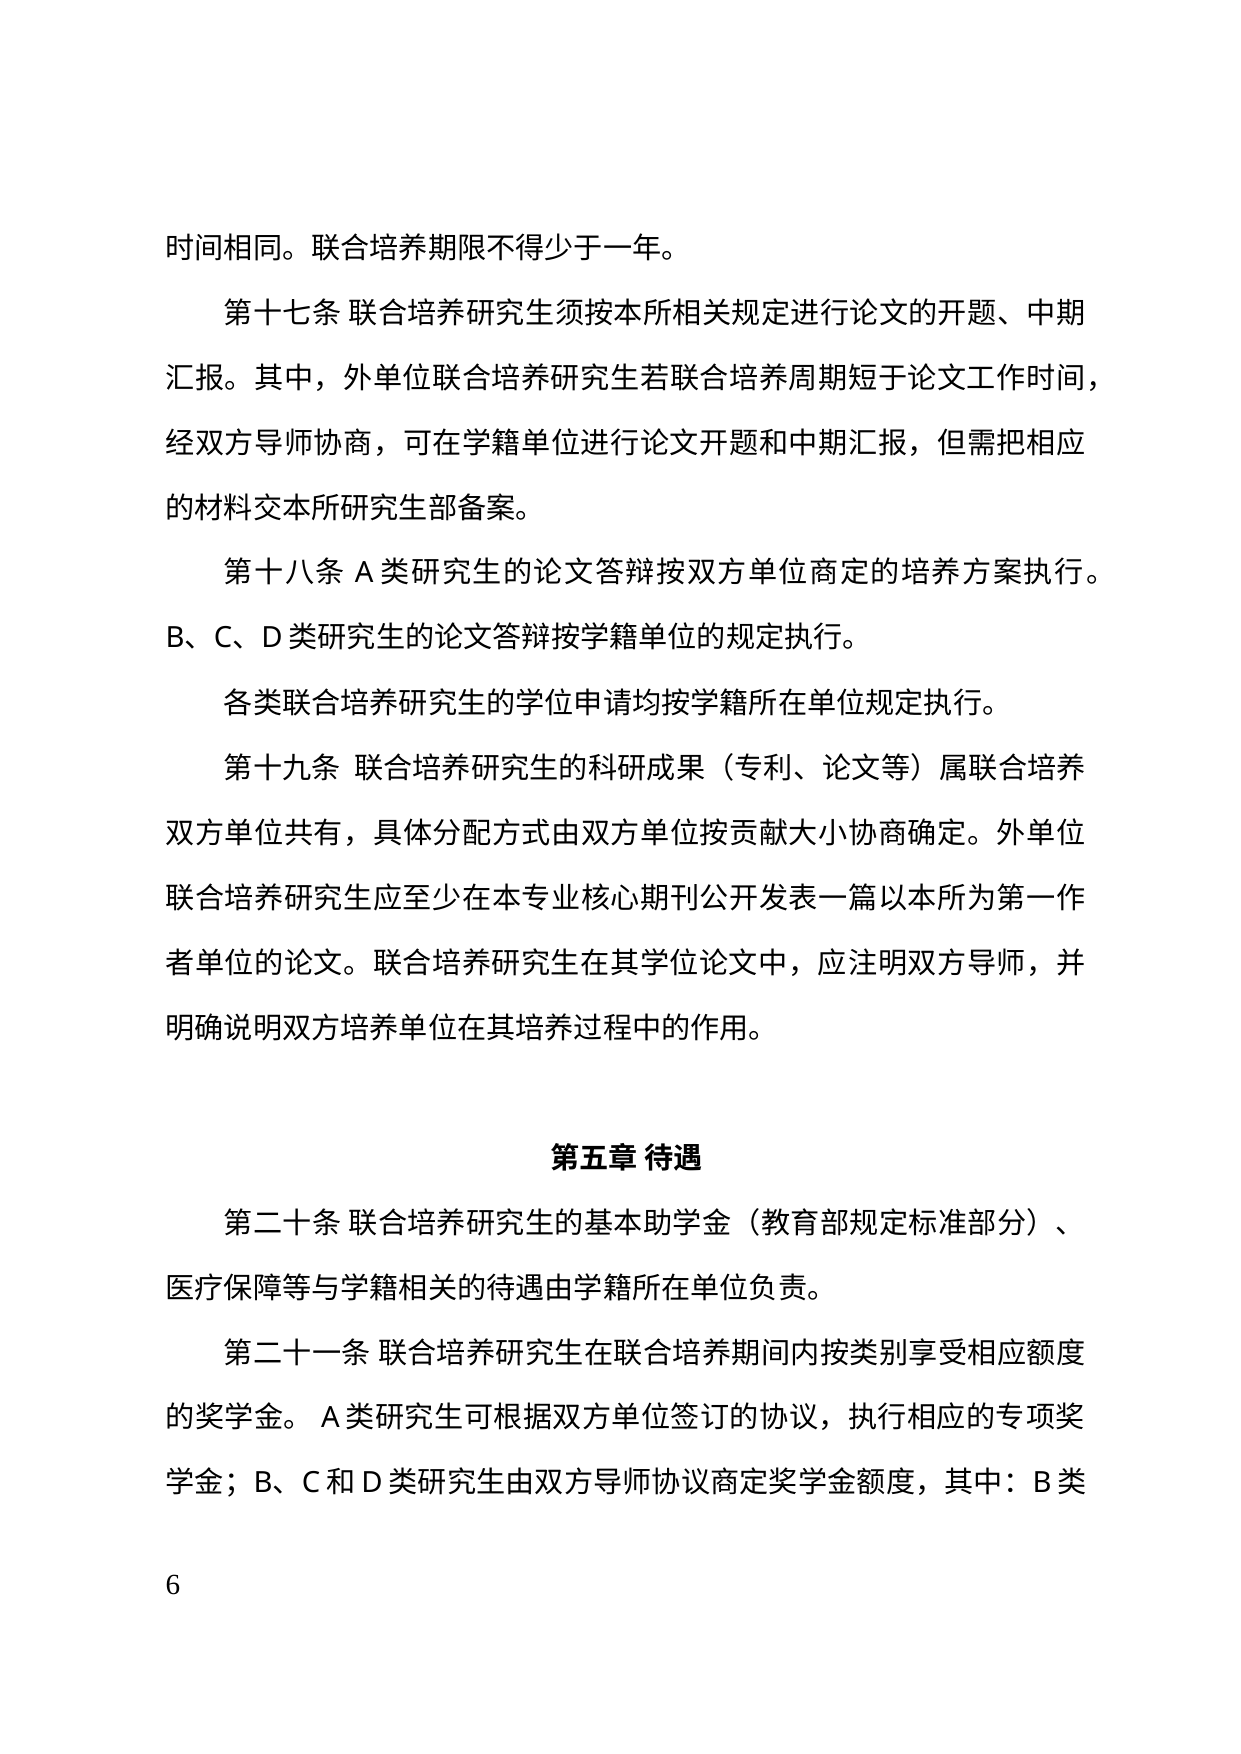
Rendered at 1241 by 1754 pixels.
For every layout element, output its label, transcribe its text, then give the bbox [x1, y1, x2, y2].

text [165, 213, 1087, 278]
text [165, 1318, 1087, 1513]
text 第十九条 联合培养研究生的科研成果（专利、论文等）属联合培养双方单位共有，具体分配方式由双方单位按贡献大小协商确定。外单位联合培养研究生应至少在本专业核心期刊公开发表一篇以本所为第一作者单位的论文。联合培养研究生在其学位论文中，应注明双方导师，并明确说明双方培养单位在其培养过程中的作用。 [165, 733, 1087, 1058]
text 第二十条 联合培养研究生的基本助学金（教育部规定标准部分）、医疗保障等与学籍相关的待遇由学籍所在单位负责。 [165, 1188, 1087, 1318]
text 第十七条 联合培养研究生须按本所相关规定进行论文的开题、中期汇报。其中，外单位联合培养研究生若联合培养周期短于论文工作时间，经双方导师协商，可在学籍单位进行论文开题和中期汇报，但需把相应的材料交本所研究生部备案。 [165, 278, 1087, 538]
text 各类联合培养研究生的学位申请均按学籍所在单位规定执行。 [165, 668, 1087, 733]
text 第五章 待遇 [165, 1123, 1087, 1188]
text 第十八条 A类研究生的论文答辩按双方单位商定的培养方案执行。B、C、D类研究生的论文答辩按学籍单位的规定执行。 [165, 538, 1087, 668]
